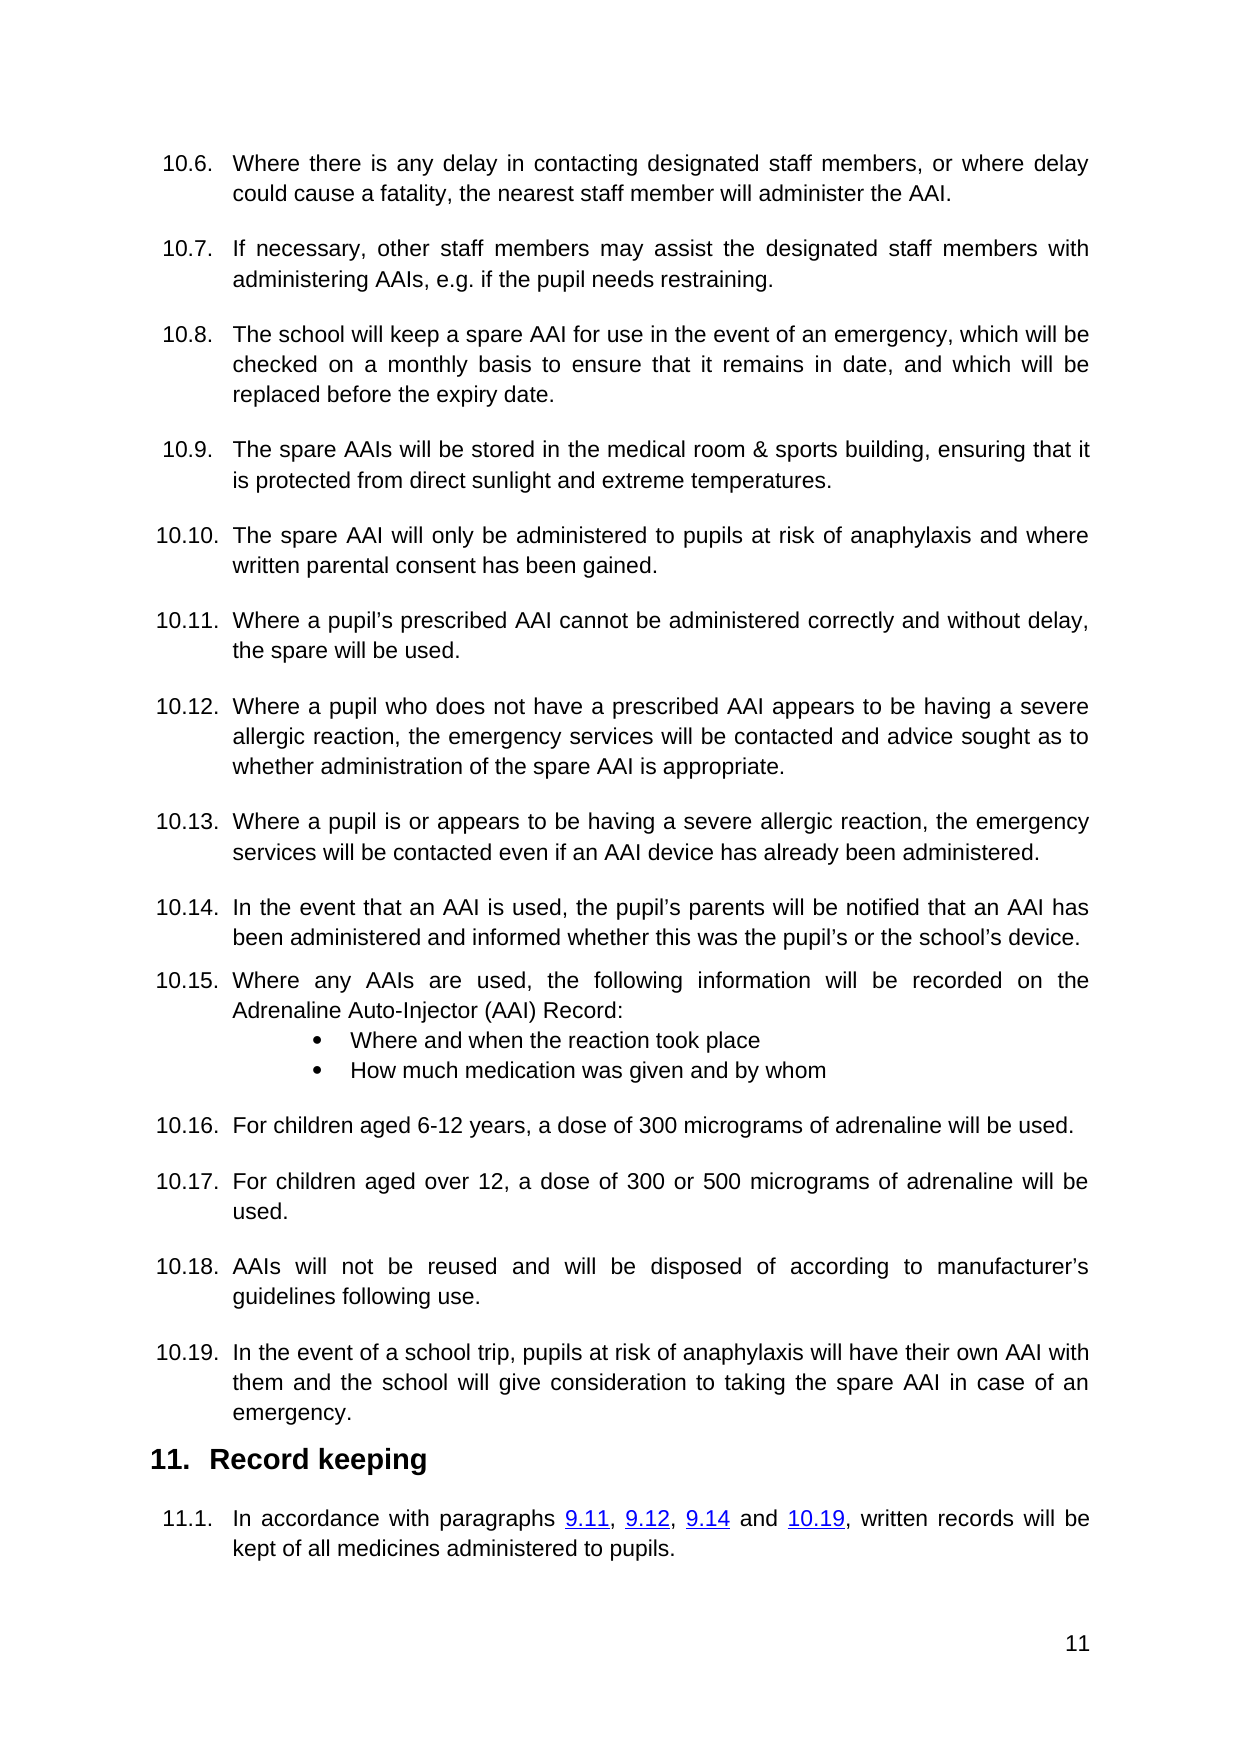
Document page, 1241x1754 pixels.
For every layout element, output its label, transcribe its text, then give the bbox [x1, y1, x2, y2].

text For children aged over 12, a dose of 300 or 500 micrograms of adrenaline will be used. [187, 1168, 1090, 1224]
text If necessary, other staff members may assist the designated staff members with administering AAIs, e.g. if the pupil needs restraining. [187, 235, 1090, 292]
text The spare AAI will only be administered to pupils at risk of anaphylaxis and where written parental consent has been gained. [187, 522, 1090, 578]
subtitle Record keeping [150, 1442, 1090, 1475]
text Where and when the reaction took place [313, 1027, 1090, 1053]
text Where a pupil who does not have a prescribed AAI appears to be having a severe allergic reaction, the emergency services will be contacted and advice sought as to whether administration of the spare AAI is appropriate. [187, 693, 1090, 779]
text The school will keep a spare AAI for use in the event of an emergency, which will be checked on a monthly basis to ensure that it remains in date, and which will be replaced before the expiry date. [187, 321, 1090, 408]
text In the event that an AAI is used, the pupil’s parents will be notified that an AAI has been administered and informed whether this was the pupil’s or the school’s device. [187, 894, 1090, 950]
text AAIs will not be reused and will be disposed of according to manufacturer’s guidelines following use. [187, 1253, 1090, 1310]
text Where there is any delay in contacting designated staff members, or where delay could cause a fatality, the nearest staff member will administer the AAI. [187, 150, 1090, 207]
text In accordance with paragraphs 9.11, 9.12, 9.14 and 10.19, written records will be kept of all medicines administered to pupils. [187, 1505, 1090, 1562]
text In the event of a school trip, pupils at risk of anaphylaxis will have their own AAI with them and the school will give consideration to taking the spare AAI in case of an emergency. [187, 1338, 1090, 1425]
text The spare AAIs will be stored in the medical room & sports building, ensuring that it is protected from direct sunlight and extreme temperatures. [187, 436, 1090, 493]
text Where a pupil’s prescribed AAI cannot be administered correctly and without delay, the spare will be used. [187, 607, 1090, 664]
text Where a pupil is or appears to be having a severe allergic reaction, the emergency services will be contacted even if an AAI device has already been administered. [187, 808, 1090, 865]
text Where any AAIs are used, the following information will be recorded on the Adrenaline Auto-Injector (AAI) Record: [187, 967, 1090, 1023]
text How much medication was given and by whom [313, 1057, 1090, 1084]
text For children aged 6-12 years, a dose of 300 micrograms of adrenaline will be used. [187, 1112, 1090, 1139]
